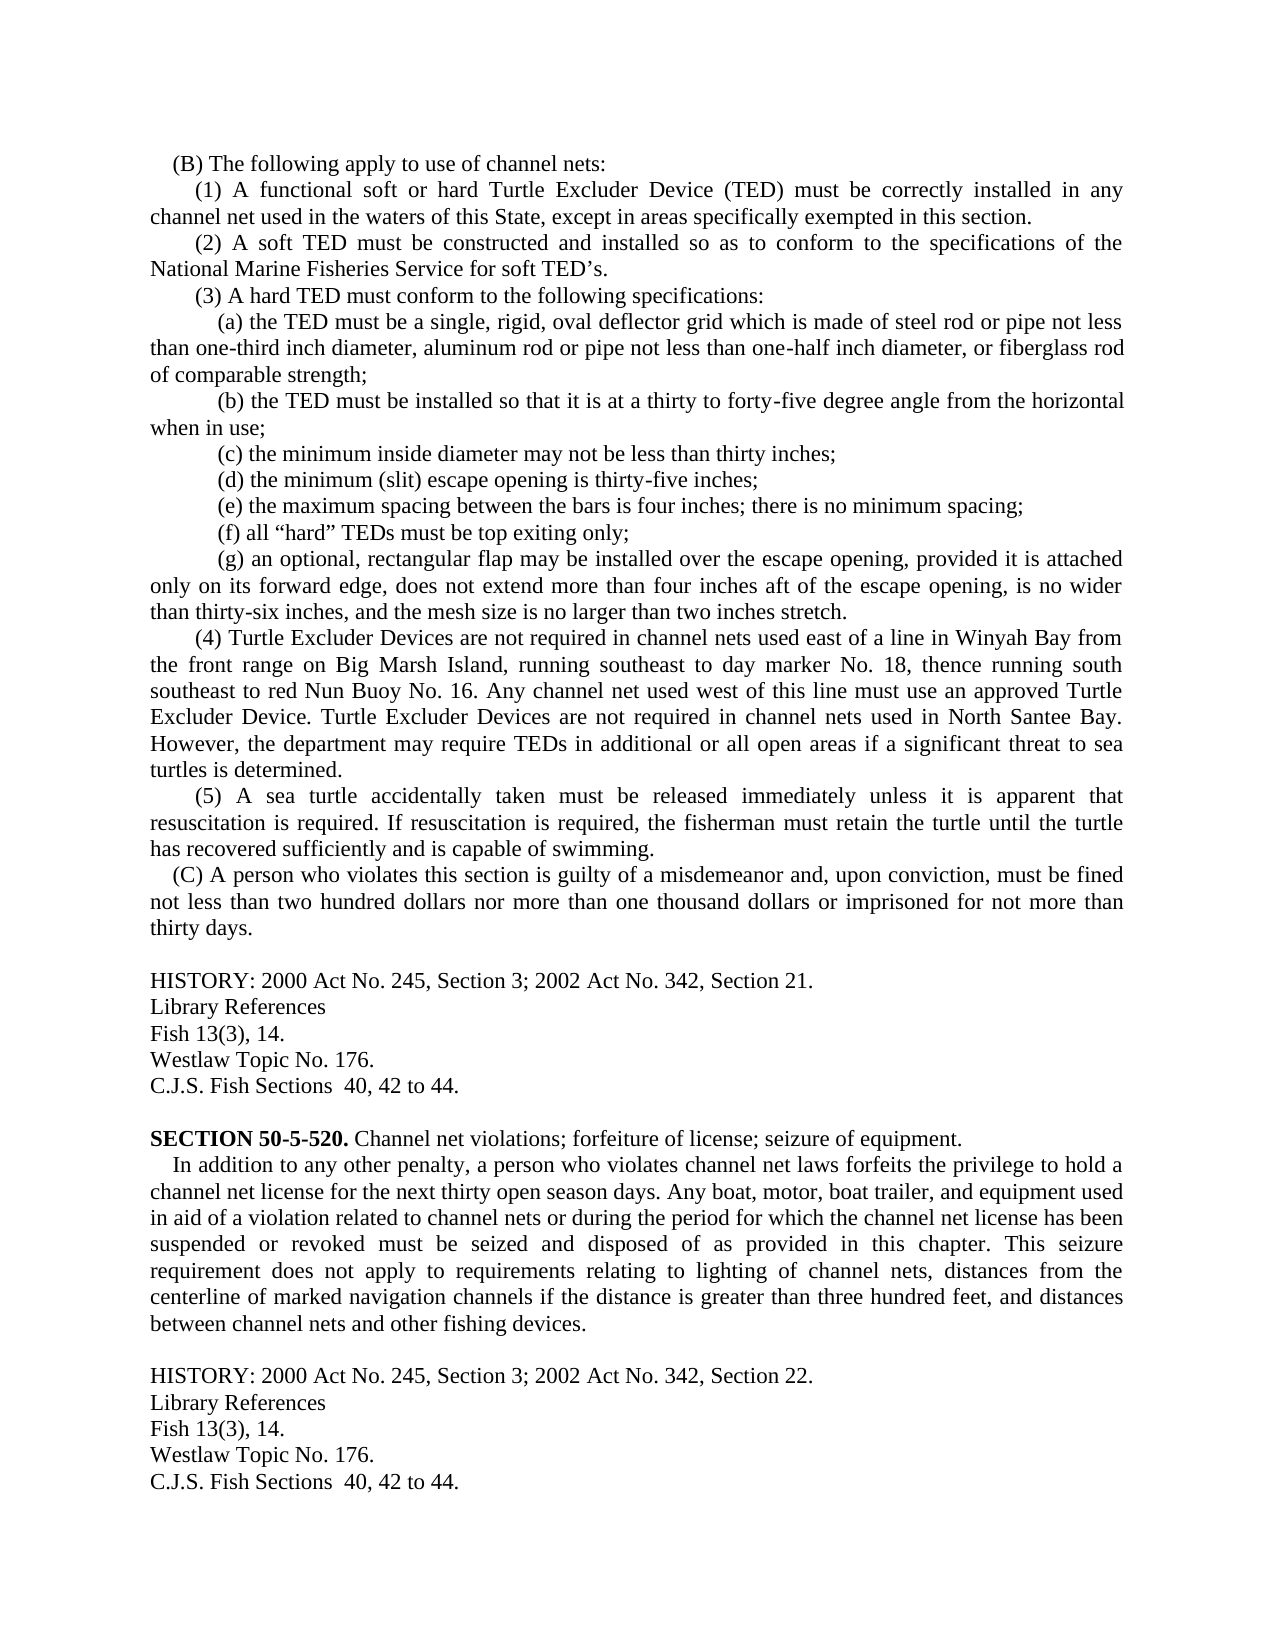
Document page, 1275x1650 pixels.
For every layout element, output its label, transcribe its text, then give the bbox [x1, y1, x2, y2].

text HISTORY: 2000 Act No. 245, Section 3; 2002 Act No. 342, Section 21. [150, 967, 1125, 993]
text C.J.S. Fish Sections 40, 42 to 44. [150, 1468, 1125, 1494]
text (1) A functional soft or hard Turtle Excluder Device (TED) must be correctly installed in any channel net used in the waters of this State, except in areas specifically exempted in this section. [150, 176, 1125, 229]
text Library References [150, 1389, 1125, 1415]
text Westlaw Topic No. 176. [150, 1441, 1125, 1468]
text Fish 13(3), 14. [150, 1415, 1125, 1441]
text (4) Turtle Excluder Devices are not required in channel nets used east of a line in Winyah Bay from the front range on Big Marsh Island, running southeast to day marker No. 18, thence running south southeast to red Nun Buoy No. 16. Any channel net used west of this line must use an approved Turtle Excluder Device. Turtle Excluder Devices are not required in channel nets used in North Santee Bay. However, the department may require TEDs in additional or all open areas if a significant threat to sea turtles is determined. [150, 624, 1125, 782]
text Library References [150, 993, 1125, 1020]
text C.J.S. Fish Sections 40, 42 to 44. [150, 1072, 1125, 1099]
text (2) A soft TED must be constructed and installed so as to conform to the specifications of the National Marine Fisheries Service for soft TED’s. [150, 229, 1125, 282]
text Westlaw Topic No. 176. [150, 1046, 1125, 1072]
text (d) the minimum (slit) escape opening is thirty-five inches; [150, 466, 1125, 493]
text (e) the maximum spacing between the bars is four inches; there is no minimum spacing; [150, 493, 1125, 519]
text (B) The following apply to use of channel nets: [150, 150, 1125, 176]
text SECTION 50-5-520. Channel net violations; forfeiture of license; seizure of equipment. [150, 1125, 1125, 1151]
text (g) an optional, rectangular flap may be installed over the escape opening, provided it is attached only on its forward edge, does not extend more than four inches aft of the escape opening, is no wider than thirty-six inches, and the mesh size is no larger than two inches stretch. [150, 545, 1125, 624]
text (b) the TED must be installed so that it is at a thirty to forty-five degree angle from the horizontal when in use; [150, 387, 1125, 440]
text (a) the TED must be a single, rigid, oval deflector grid which is made of steel rod or pipe not less than one-third inch diameter, aluminum rod or pipe not less than one-half inch diameter, or fiberglass rod of comparable strength; [150, 308, 1125, 387]
text (5) A sea turtle accidentally taken must be released immediately unless it is apparent that resuscitation is required. If resuscitation is required, the fisherman must retain the turtle until the turtle has recovered sufficiently and is capable of swimming. [150, 782, 1125, 862]
text (3) A hard TED must conform to the following specifications: [150, 282, 1125, 308]
text In addition to any other penalty, a person who violates channel net laws forfeits the privilege to hold a channel net license for the next thirty open season days. Any boat, motor, boat trailer, and equipment used in aid of a violation related to channel nets or during the period for which the channel net license has been suspended or revoked must be seized and disposed of as provided in this chapter. This seizure requirement does not apply to requirements relating to lighting of channel nets, distances from the centerline of marked navigation channels if the distance is greater than three hundred feet, and distances between channel nets and other fishing devices. [150, 1151, 1125, 1336]
text (f) all “hard” TEDs must be top exiting only; [150, 519, 1125, 545]
text Fish 13(3), 14. [150, 1020, 1125, 1046]
text HISTORY: 2000 Act No. 245, Section 3; 2002 Act No. 342, Section 22. [150, 1362, 1125, 1389]
text (c) the minimum inside diameter may not be less than thirty inches; [150, 440, 1125, 466]
text (C) A person who violates this section is guilty of a misdemeanor and, upon conviction, must be fined not less than two hundred dollars nor more than one thousand dollars or imprisoned for not more than thirty days. [150, 862, 1125, 941]
